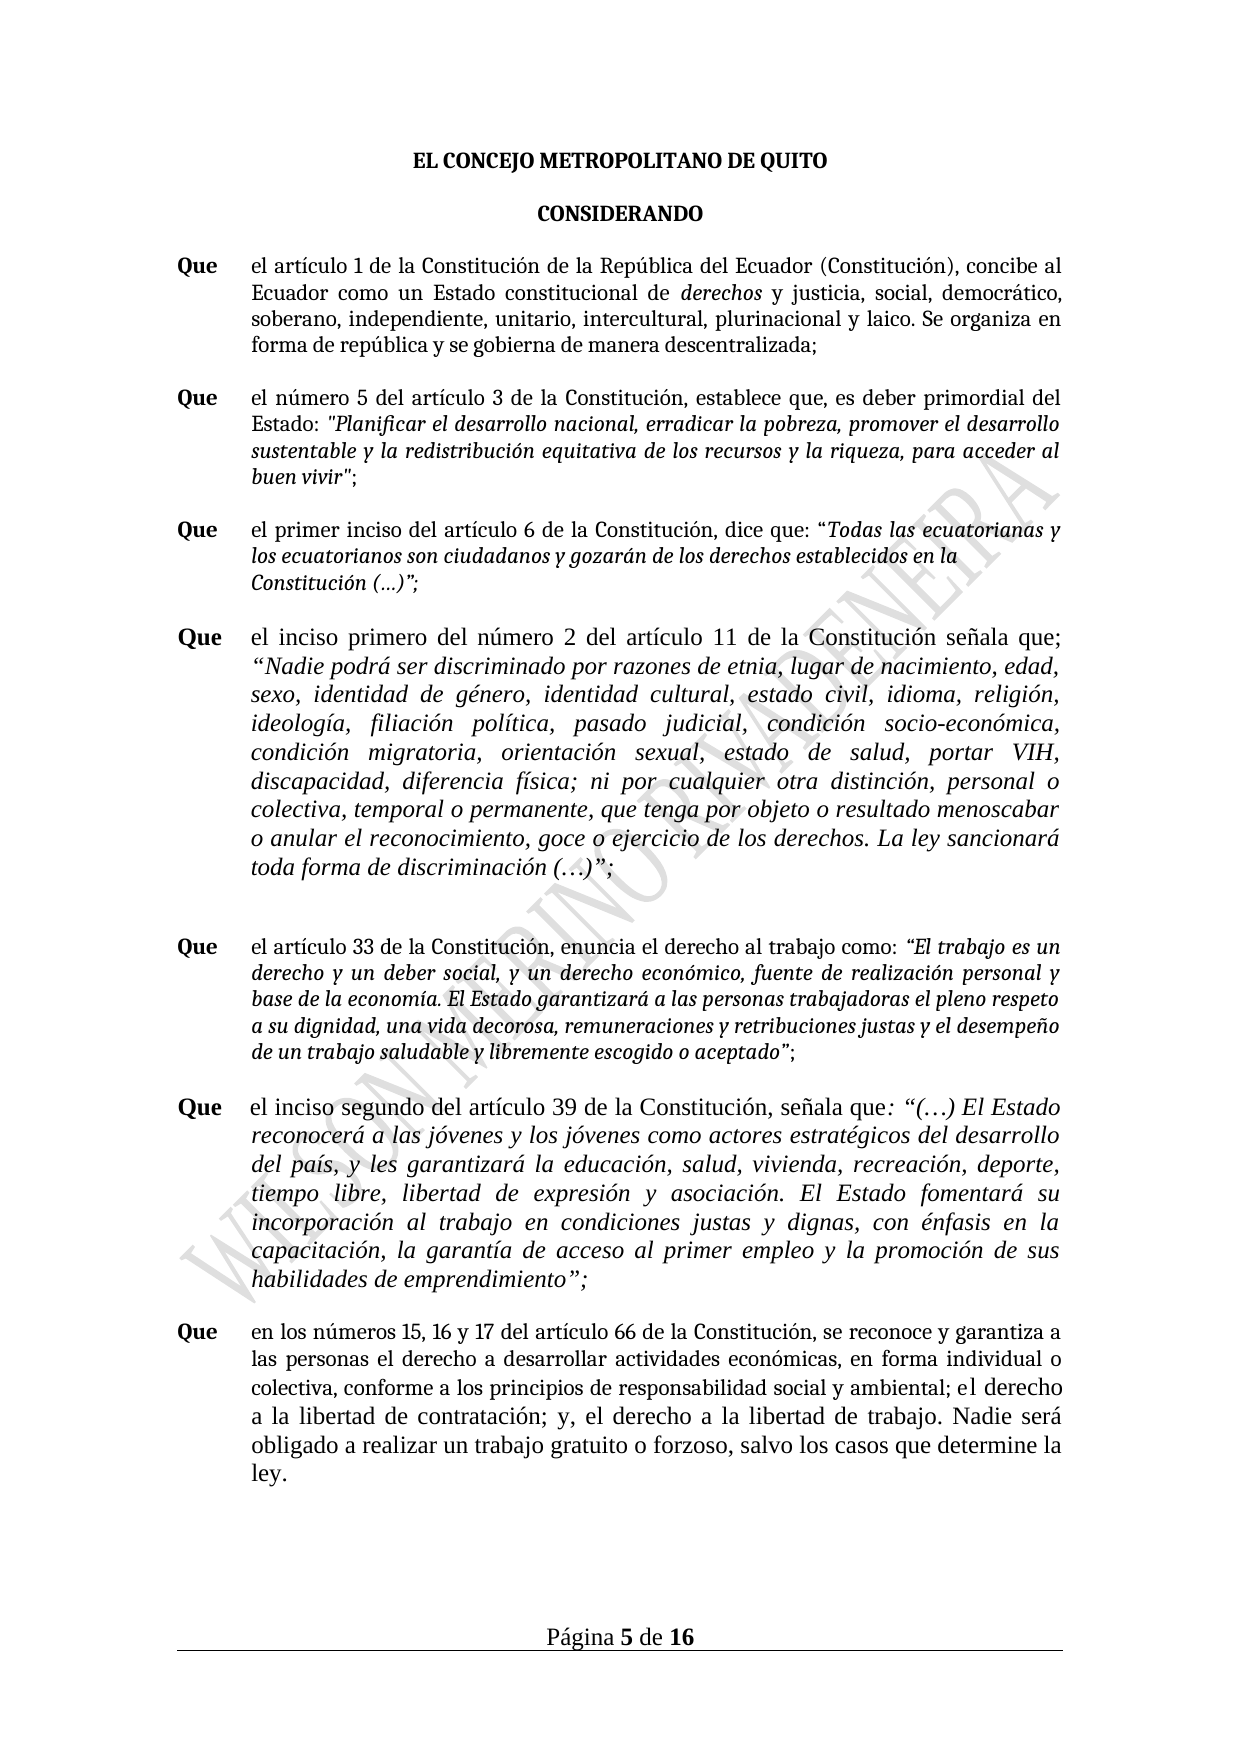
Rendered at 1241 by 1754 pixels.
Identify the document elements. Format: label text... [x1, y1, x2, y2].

text Que el artículo 1 de la Constitución de la República del Ecuador (Constitución), concibe al Ecuador como un Estado constitucional de derechos y justicia, social, democrático, soberano, independiente, unitario, intercultural, plurinacional y laico. Se organiza en forma de república y se gobierna de manera descentralizada; [177, 253, 1063, 358]
text Que el inciso primero del número 2 del artículo 11 de la Constitución señala que; “Nadie podrá ser discriminado por razones de etnia, lugar de nacimiento, edad, sexo, identidad de género, identidad cultural, estado civil, idioma, religión, ideología, filiación política, pasado judicial, condición socio-económica, condición migratoria, orientación sexual, estado de salud, portar VIH, discapacidad, diferencia física; ni por cualquier otra distinción, personal o colectiva, temporal o permanente, que tenga por objeto o resultado menoscabar o anular el reconocimiento, goce o ejercicio de los derechos. La ley sancionará toda forma de discriminación (…)”; [177, 622, 1063, 881]
text Que el artículo 33 de la Constitución, enuncia el derecho al trabajo como: “El trabajo es un derecho y un deber social, y un derecho económico, fuente de realización personal y base de la economía. El Estado garantizará a las personas trabajadoras el pleno respeto a su dignidad, una vida decorosa, remuneraciones y retribuciones justas y el desempeño de un trabajo saludable y libremente escogido o aceptado”; [177, 933, 1063, 1065]
text Que el número 5 del artículo 3 de la Constitución, establece que, es deber primordial del Estado: "Planificar el desarrollo nacional, erradicar la pobreza, promover el desarrollo sustentable y la redistribución equitativa de los recursos y la riqueza, para acceder al buen vivir"; [177, 385, 1063, 490]
text CONSIDERANDO [177, 200, 1063, 227]
text Que en los números 15, 16 y 17 del artículo 66 de la Constitución, se reconoce y garantiza a las personas el derecho a desarrollar actividades económicas, en forma individual o colectiva, conforme a los principios de responsabilidad social y ambiental; el derecho a la libertad de contratación; y, el derecho a la libertad de trabajo. Nadie será obligado a realizar un trabajo gratuito o forzoso, salvo los casos que determine la ley. [177, 1319, 1063, 1487]
text Que el primer inciso del artículo 6 de la Constitución, dice que: “Todas las ecuatorianas y los ecuatorianos son ciudadanos y gozarán de los derechos establecidos en la [177, 517, 1063, 569]
text Constitución (…)”; [251, 569, 1063, 596]
text EL CONCEJO METROPOLITANO DE QUITO [177, 148, 1063, 174]
text Que el inciso segundo del artículo 39 de la Constitución, señala que: “(…) El Estado reconocerá a las jóvenes y los jóvenes como actores estratégicos del desarrollo del país, y les garantizará la educación, salud, vivienda, recreación, deporte, tiempo libre, libertad de expresión y asociación. El Estado fomentará su incorporación al trabajo en condiciones justas y dignas, con énfasis en la capacitación, la garantía de acceso al primer empleo y la promoción de sus habilidades de emprendimiento”; [177, 1092, 1063, 1293]
